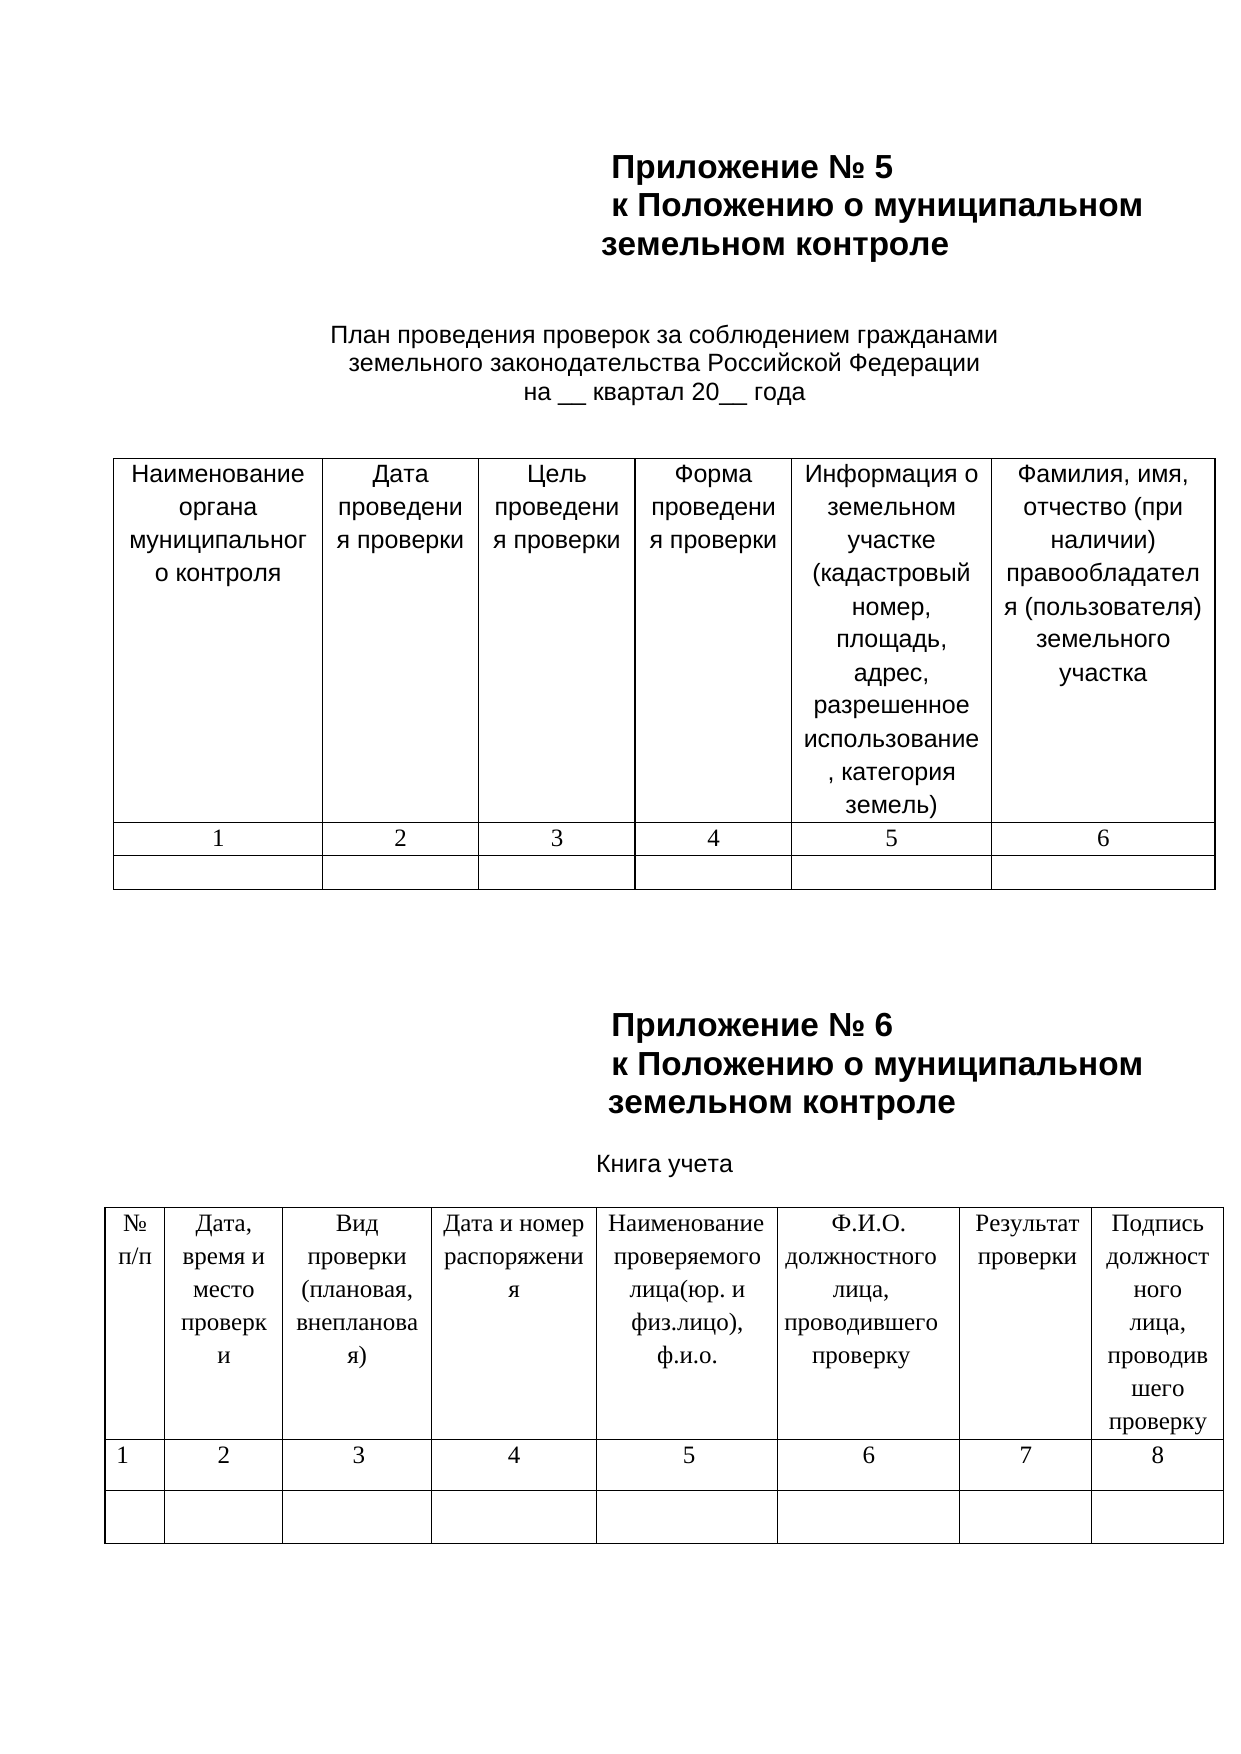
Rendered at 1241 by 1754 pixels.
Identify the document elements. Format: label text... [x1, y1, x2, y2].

table_header Наименование проверяемого лица(юр. и физ.лицо), ф.и.о. [597, 1208, 777, 1439]
table_cell 2 [323, 823, 478, 855]
table_header Результат проверки [960, 1208, 1091, 1439]
table_cell 2 [165, 1440, 282, 1490]
table_cell [636, 856, 791, 889]
table_cell 4 [636, 823, 791, 855]
text Книга учета [177, 1149, 1152, 1178]
table_cell [106, 1491, 164, 1543]
table_cell [323, 856, 478, 889]
table_header Дата, время и место проверки [165, 1208, 282, 1439]
text План проведения проверок за соблюдением гражданами [177, 320, 1152, 348]
table_cell 4 [432, 1440, 596, 1490]
text Приложение № 5 [177, 147, 1152, 185]
table_cell 3 [283, 1440, 431, 1490]
table_header Вид проверки (плановая, внеплановая) [283, 1208, 431, 1439]
table_header Форма проведения проверки [636, 459, 791, 822]
table_header Подпись должностного лица, проводившего проверку [1092, 1208, 1223, 1439]
table_cell 3 [479, 823, 634, 855]
table_cell [479, 856, 634, 889]
table_cell 1 [114, 823, 322, 855]
table_header Информация о земельном участке (кадастровый номер, площадь, адрес, разрешенное использование, категория земель) [792, 459, 991, 822]
table_header Дата проведения проверки [323, 459, 478, 822]
table_cell 8 [1092, 1440, 1223, 1490]
table_header Ф.И.О. должностного лица, проводившего проверку [778, 1208, 959, 1439]
table_cell [960, 1491, 1091, 1543]
table_cell [778, 1491, 959, 1543]
text земельном контроле [177, 1082, 1152, 1121]
table_header Дата и номер распоряжения [432, 1208, 596, 1439]
table_cell 5 [792, 823, 991, 855]
table_cell [432, 1491, 596, 1543]
table_header № п/п [106, 1208, 164, 1439]
table_cell 1 [106, 1440, 164, 1490]
text к Положению о муниципальном [177, 185, 1152, 224]
table_cell 5 [597, 1440, 777, 1490]
table_cell [597, 1491, 777, 1543]
table_cell [165, 1491, 282, 1543]
table_cell 6 [992, 823, 1214, 855]
table_cell [1092, 1491, 1223, 1543]
table_header Цель проведения проверки [479, 459, 634, 822]
table_cell [283, 1491, 431, 1543]
text к Положению о муниципальном [177, 1044, 1152, 1082]
text Приложение № 6 [177, 1005, 1152, 1044]
table_cell 7 [960, 1440, 1091, 1490]
text земельного законодательства Российской Федерации [177, 348, 1152, 377]
text земельном контроле [177, 224, 1152, 262]
text на __ квартал 20__ года [177, 377, 1152, 406]
table_header Фамилия, имя, отчество (при наличии) правообладателя (пользователя) земельного участка [992, 459, 1214, 822]
table_cell 6 [778, 1440, 959, 1490]
table_cell [114, 856, 322, 889]
table_cell [992, 856, 1214, 889]
table_header Наименование органа муниципального контроля [114, 459, 322, 822]
table_cell [792, 856, 991, 889]
